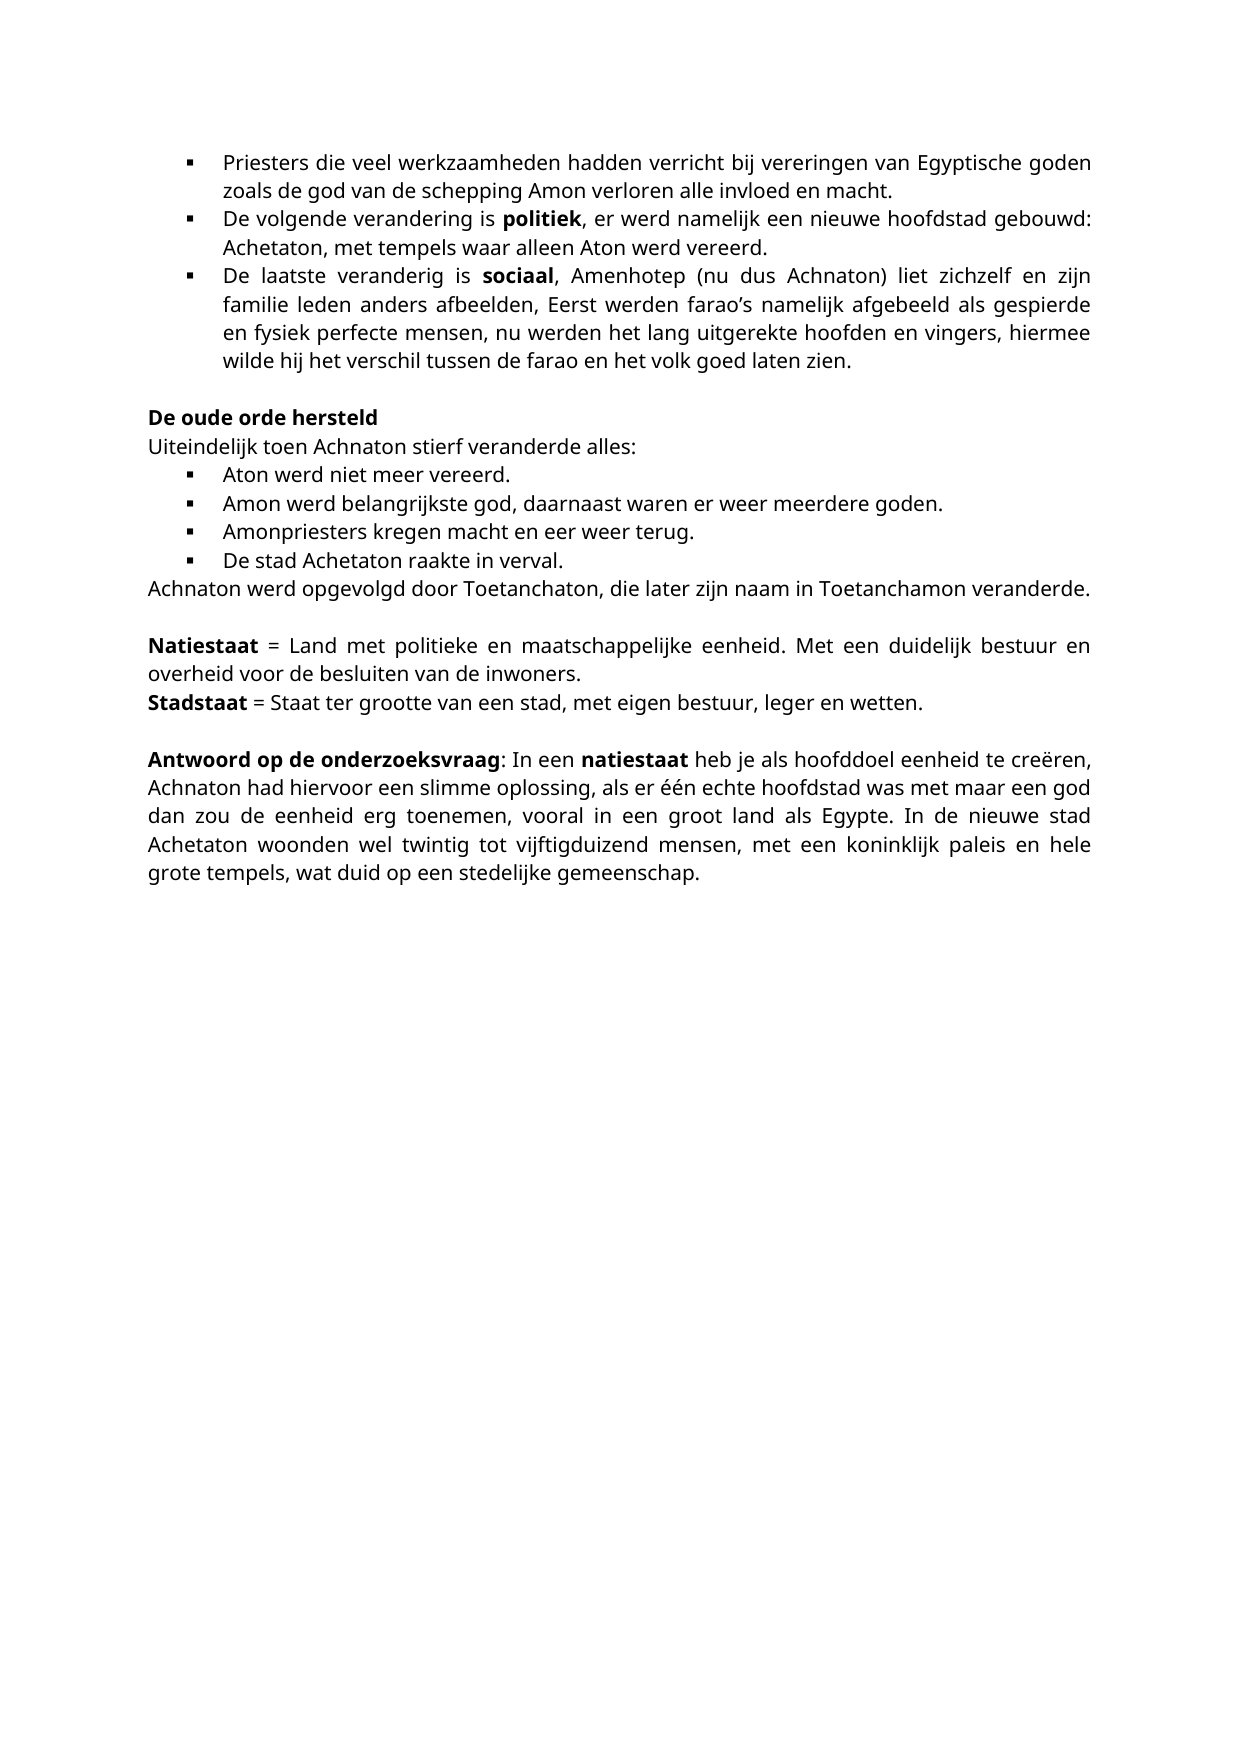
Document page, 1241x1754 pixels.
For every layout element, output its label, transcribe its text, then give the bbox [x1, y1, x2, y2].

list Amonpriesters kregen macht en eer weer terug. [185, 517, 1093, 546]
list De stad Achetaton raakte in verval. [185, 546, 1093, 574]
text Antwoord op de onderzoeksvraag: In een natiestaat heb je als hoofddoel eenheid te creëren, Achnaton had hiervoor een slimme oplossing, als er één echte hoofdstad was met maar een god dan zou de eenheid erg toenemen, vooral in een groot land als Egypte. In de nieuwe stad Achetaton woonden wel twintig tot vijftigduizend mensen, met een koninklijk paleis en hele grote tempels, wat duid op een stedelijke gemeenschap. [148, 745, 1093, 887]
list Amon werd belangrijkste god, daarnaast waren er weer meerdere goden. [185, 489, 1093, 517]
text Stadstaat = Staat ter grootte van een stad, met eigen bestuur, leger en wetten. [148, 688, 1093, 716]
text Uiteindelijk toen Achnaton stierf veranderde alles: [148, 432, 1093, 460]
text Achnaton werd opgevolgd door Toetanchaton, die later zijn naam in Toetanchamon veranderde. [148, 574, 1093, 603]
list De volgende verandering is politiek, er werd namelijk een nieuwe hoofdstad gebouwd: Achetaton, met tempels waar alleen Aton werd vereerd. [185, 204, 1093, 261]
text De oude orde hersteld [148, 403, 1093, 432]
list Aton werd niet meer vereerd. [185, 460, 1093, 489]
list Priesters die veel werkzaamheden hadden verricht bij vereringen van Egyptische goden zoals de god van de schepping Amon verloren alle invloed en macht. [185, 148, 1093, 204]
list De laatste veranderig is sociaal, Amenhotep (nu dus Achnaton) liet zichzelf en zijn familie leden anders afbeelden, Eerst werden farao’s namelijk afgebeeld als gespierde en fysiek perfecte mensen, nu werden het lang uitgerekte hoofden en vingers, hiermee wilde hij het verschil tussen de farao en het volk goed laten zien. [185, 261, 1093, 375]
text Natiestaat = Land met politieke en maatschappelijke eenheid. Met een duidelijk bestuur en overheid voor de besluiten van de inwoners. [148, 631, 1093, 688]
